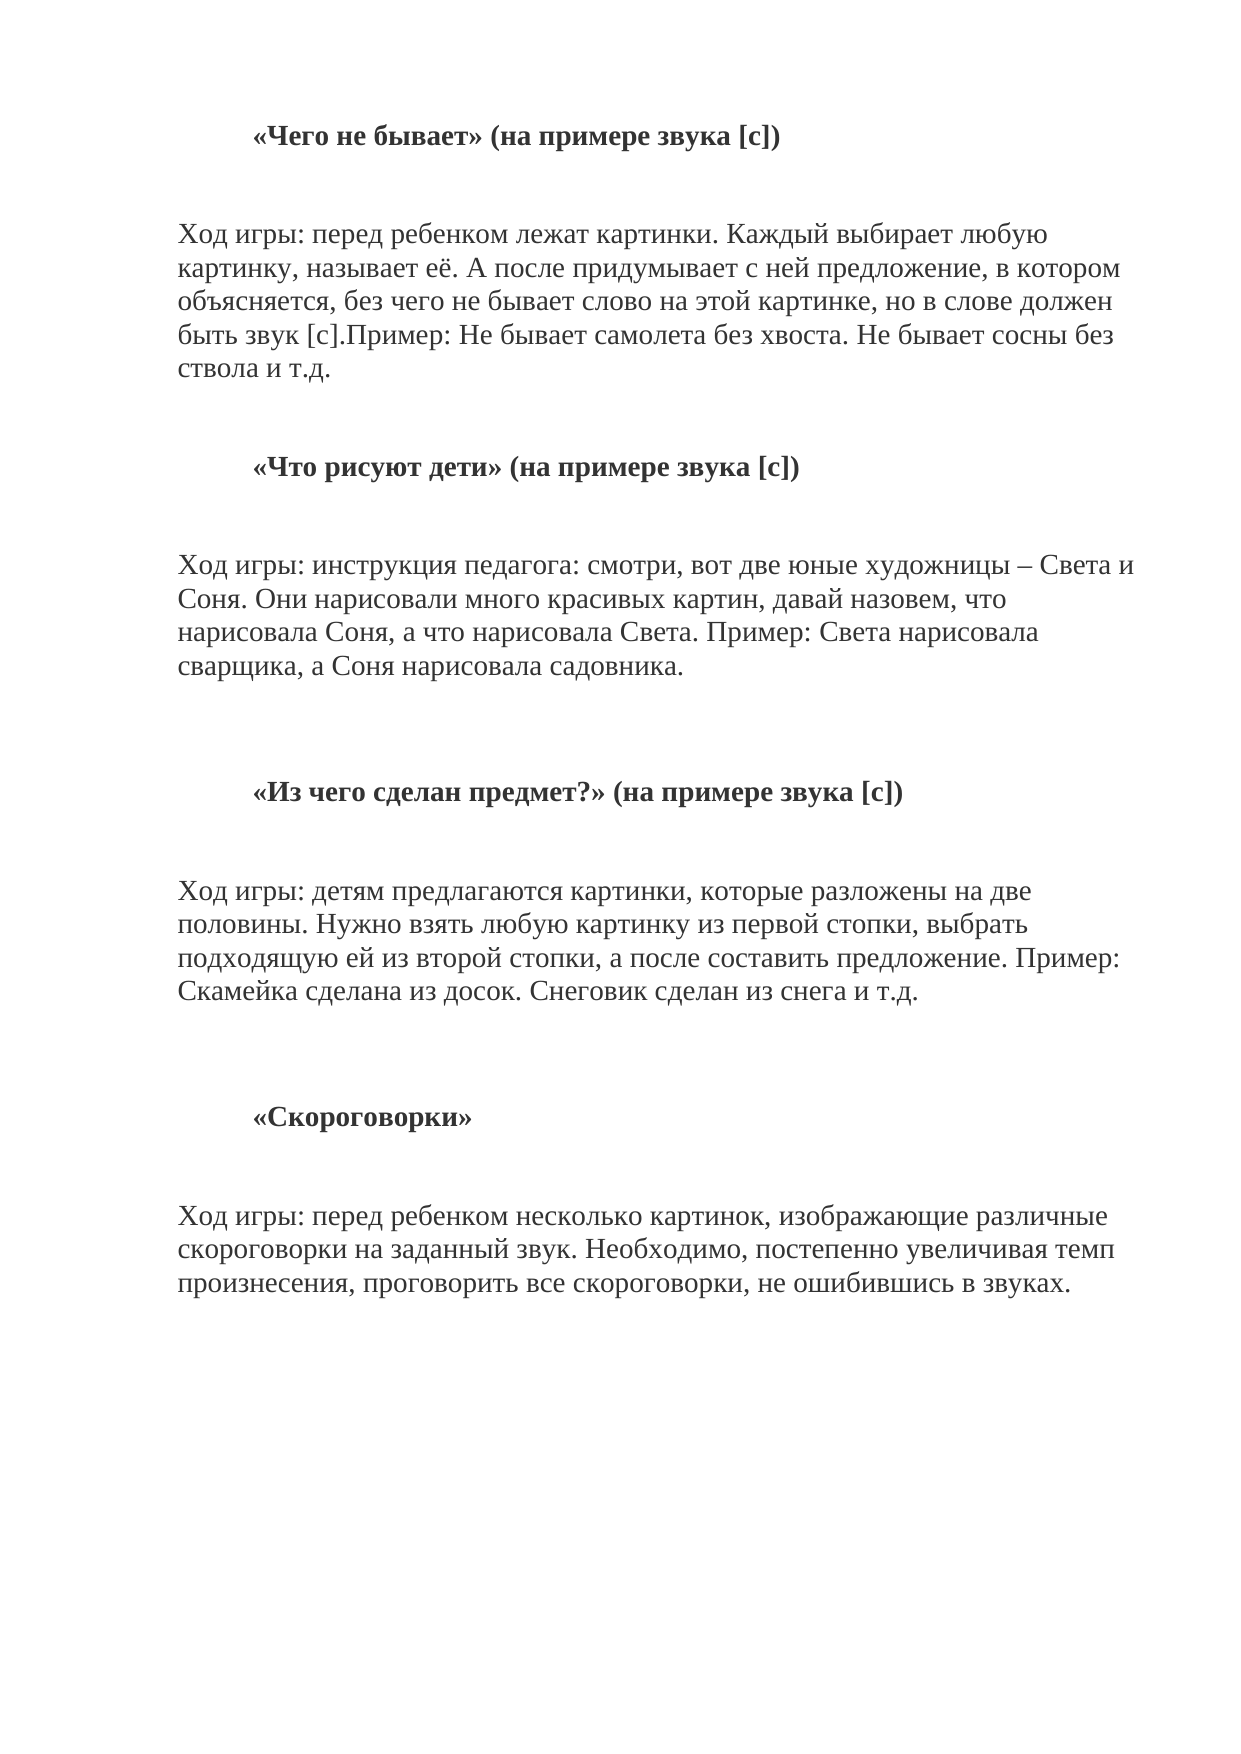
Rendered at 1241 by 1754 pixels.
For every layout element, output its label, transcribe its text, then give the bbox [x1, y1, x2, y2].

text «Из чего сделан предмет?» (на примере звука [с]) [252, 774, 1152, 808]
text Ход игры: детям предлагаются картинки, которые разложены на две половины. Нужно взять любую картинку из первой стопки, выбрать подходящую ей из второй стопки, а после составить предложение. Пример: Скамейка сделана из досок. Снеговик сделан из снега и т.д. [177, 873, 1152, 1007]
text «Чего не бывает» (на примере звука [с]) [252, 118, 1152, 152]
text Ход игры: перед ребенком несколько картинок, изображающие различные скороговорки на заданный звук. Необходимо, постепенно увеличивая темп произнесения, проговорить все скороговорки, не ошибившись в звуках. [177, 1198, 1152, 1298]
text Ход игры: перед ребенком лежат картинки. Каждый выбирает любую картинку, называет её. А после придумывает с ней предложение, в котором объясняется, без чего не бывает слово на этой картинке, но в слове должен быть звук [с].Пример: Не бывает самолета без хвоста. Не бывает сосны без ствола и т.д. [177, 216, 1152, 384]
text «Что рисуют дети» (на примере звука [с]) [252, 449, 1152, 482]
text Ход игры: инструкция педагога: смотри, вот две юные художницы – Света и Соня. Они нарисовали много красивых картин, давай назовем, что нарисовала Соня, а что нарисовала Света. Пример: Света нарисовала сварщика, а Соня нарисовала садовника. [177, 547, 1152, 681]
text «Скороговорки» [252, 1099, 1152, 1133]
